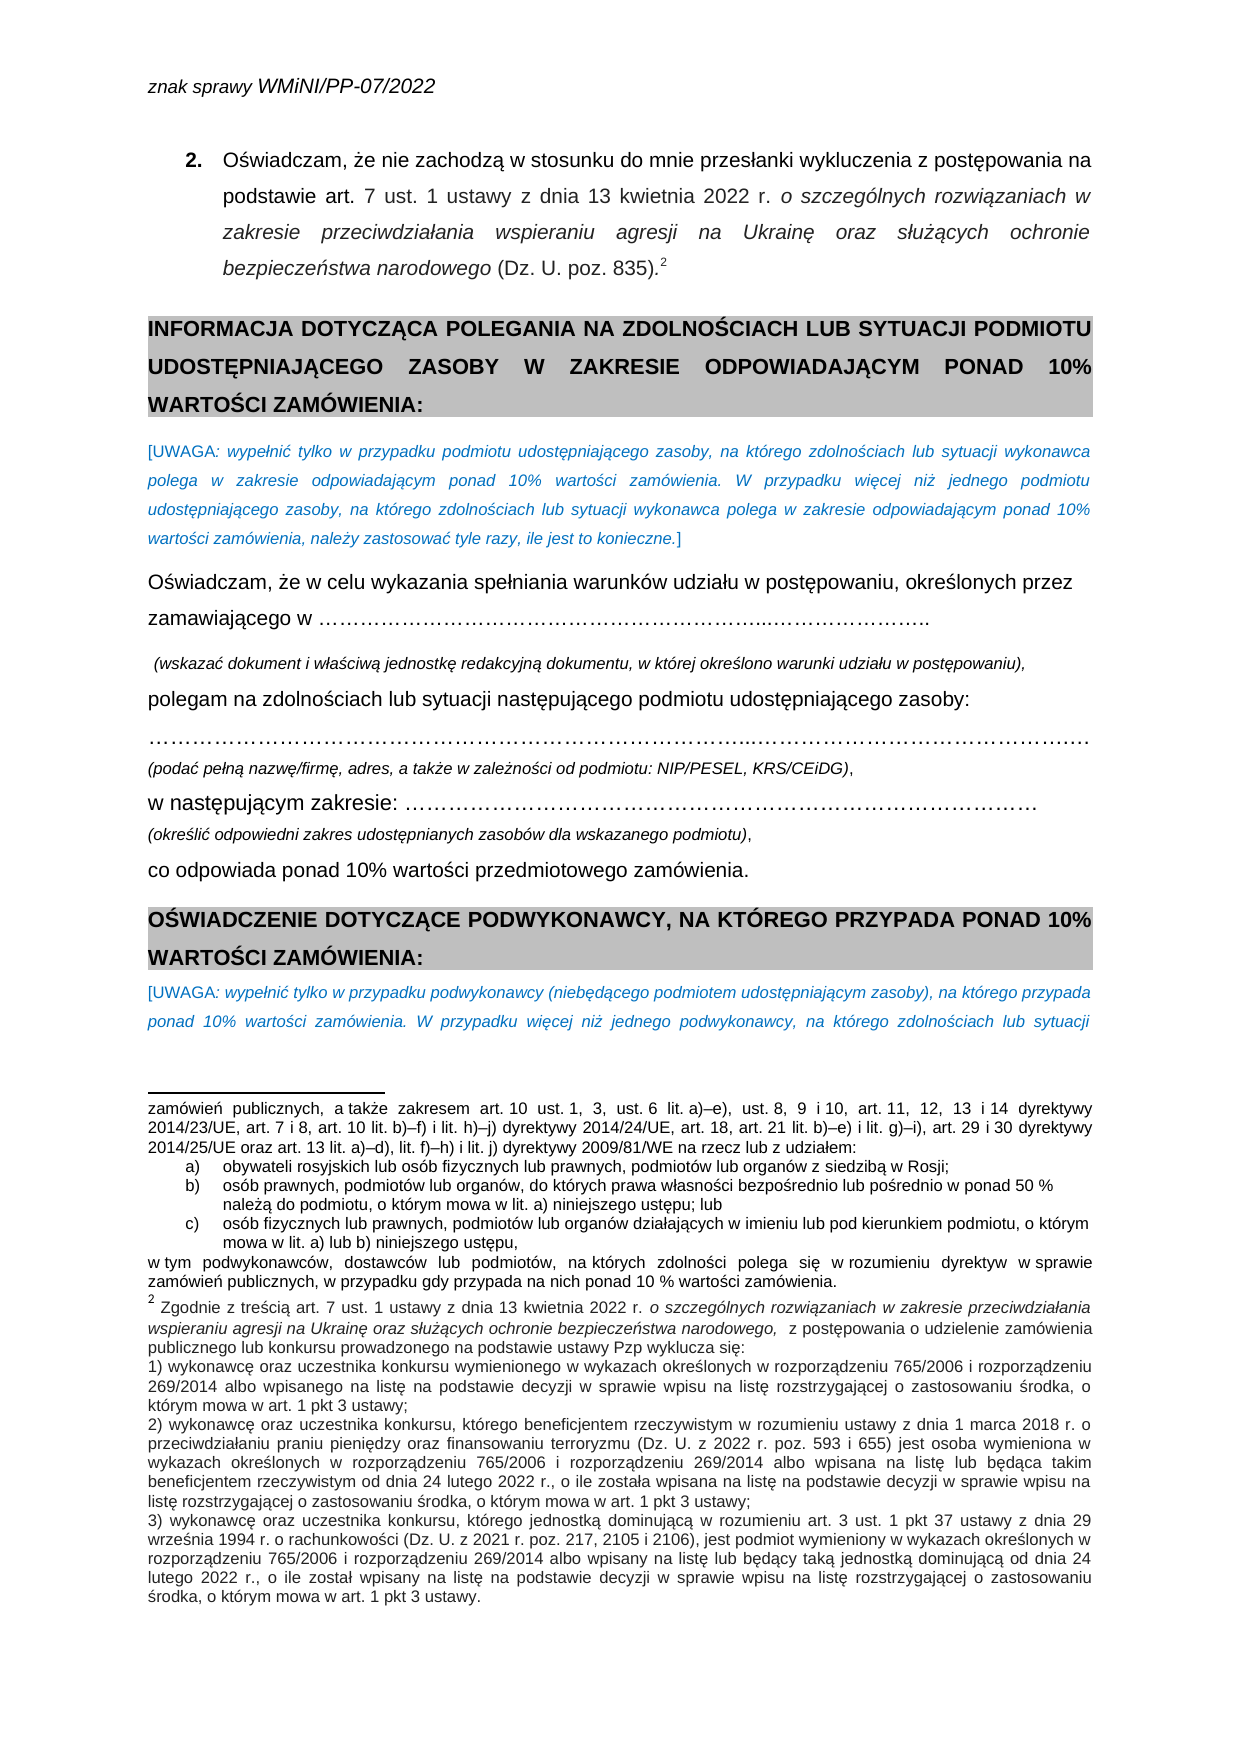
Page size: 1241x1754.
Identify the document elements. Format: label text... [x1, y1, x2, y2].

text (wskazać dokument i właściwą jednostkę redakcyjną dokumentu, w której określono warunki udziału w postępowaniu), polegam na zdolnościach lub sytuacji następującego podmiotu udostępniającego zasoby: ………………………………………………………………………...…………………………………….… (podać pełną nazwę/firmę, adres, a także w zależności od podmiotu: NIP/PESEL, KRS/CEiDG), w następującym zakresie: …………………………………………………………………………… (określić odpowiedni zakres udostępnianych zasobów dla wskazanego podmiotu), co odpowiada ponad 10% wartości przedmiotowego zamówienia. [148, 654, 1093, 882]
text OŚWIADCZENIE DOTYCZĄCE PODWYKONAWCY, NA KTÓREGO PRZYPADA PONAD 10% WARTOŚCI ZAMÓWIENIA: [148, 907, 1093, 970]
text INFORMACJA DOTYCZĄCA POLEGANIA NA ZDOLNOŚCIACH LUB SYTUACJI PODMIOTU UDOSTĘPNIAJĄCEGO ZASOBY W ZAKRESIE ODPOWIADAJĄCYM PONAD 10% WARTOŚCI ZAMÓWIENIA: [148, 316, 1093, 417]
list Oświadczam, że nie zachodzą w stosunku do mnie przesłanki wykluczenia z postępowania na podstawie art. 7 ust. 1 ustawy z dnia 13 kwietnia 2022 r. o szczególnych rozwiązaniach w zakresie przeciwdziałania wspieraniu agresji na Ukrainę oraz służących ochronie bezpieczeństwa narodowego (Dz. U. poz. 835). [185, 148, 1093, 279]
text [UWAGA: wypełnić tylko w przypadku podmiotu udostępniającego zasoby, na którego zdolnościach lub sytuacji wykonawca polega w zakresie odpowiadającym ponad 10% wartości zamówienia. W przypadku więcej niż jednego podmiotu udostępniającego zasoby, na którego zdolnościach lub sytuacji wykonawca polega w zakresie odpowiadającym ponad 10% wartości zamówienia, należy zastosować tyle razy, ile jest to konieczne.] [148, 442, 1093, 548]
text Oświadczam, że w celu wykazania spełniania warunków udziału w postępowaniu, określonych przez zamawiającego w ………………………………………………………...………………….. [148, 570, 1093, 630]
text [UWAGA: wypełnić tylko w przypadku podwykonawcy (niebędącego podmiotem udostępniającym zasoby), na którego przypada ponad 10% wartości zamówienia. W przypadku więcej niż jednego podwykonawcy, na którego zdolnościach lub sytuacji wykonawca nie polega, a na którego przypada ponad 10% wartości zamówienia, należy zastosować tyle razy, ile jest to konieczne.] [148, 983, 1093, 1031]
